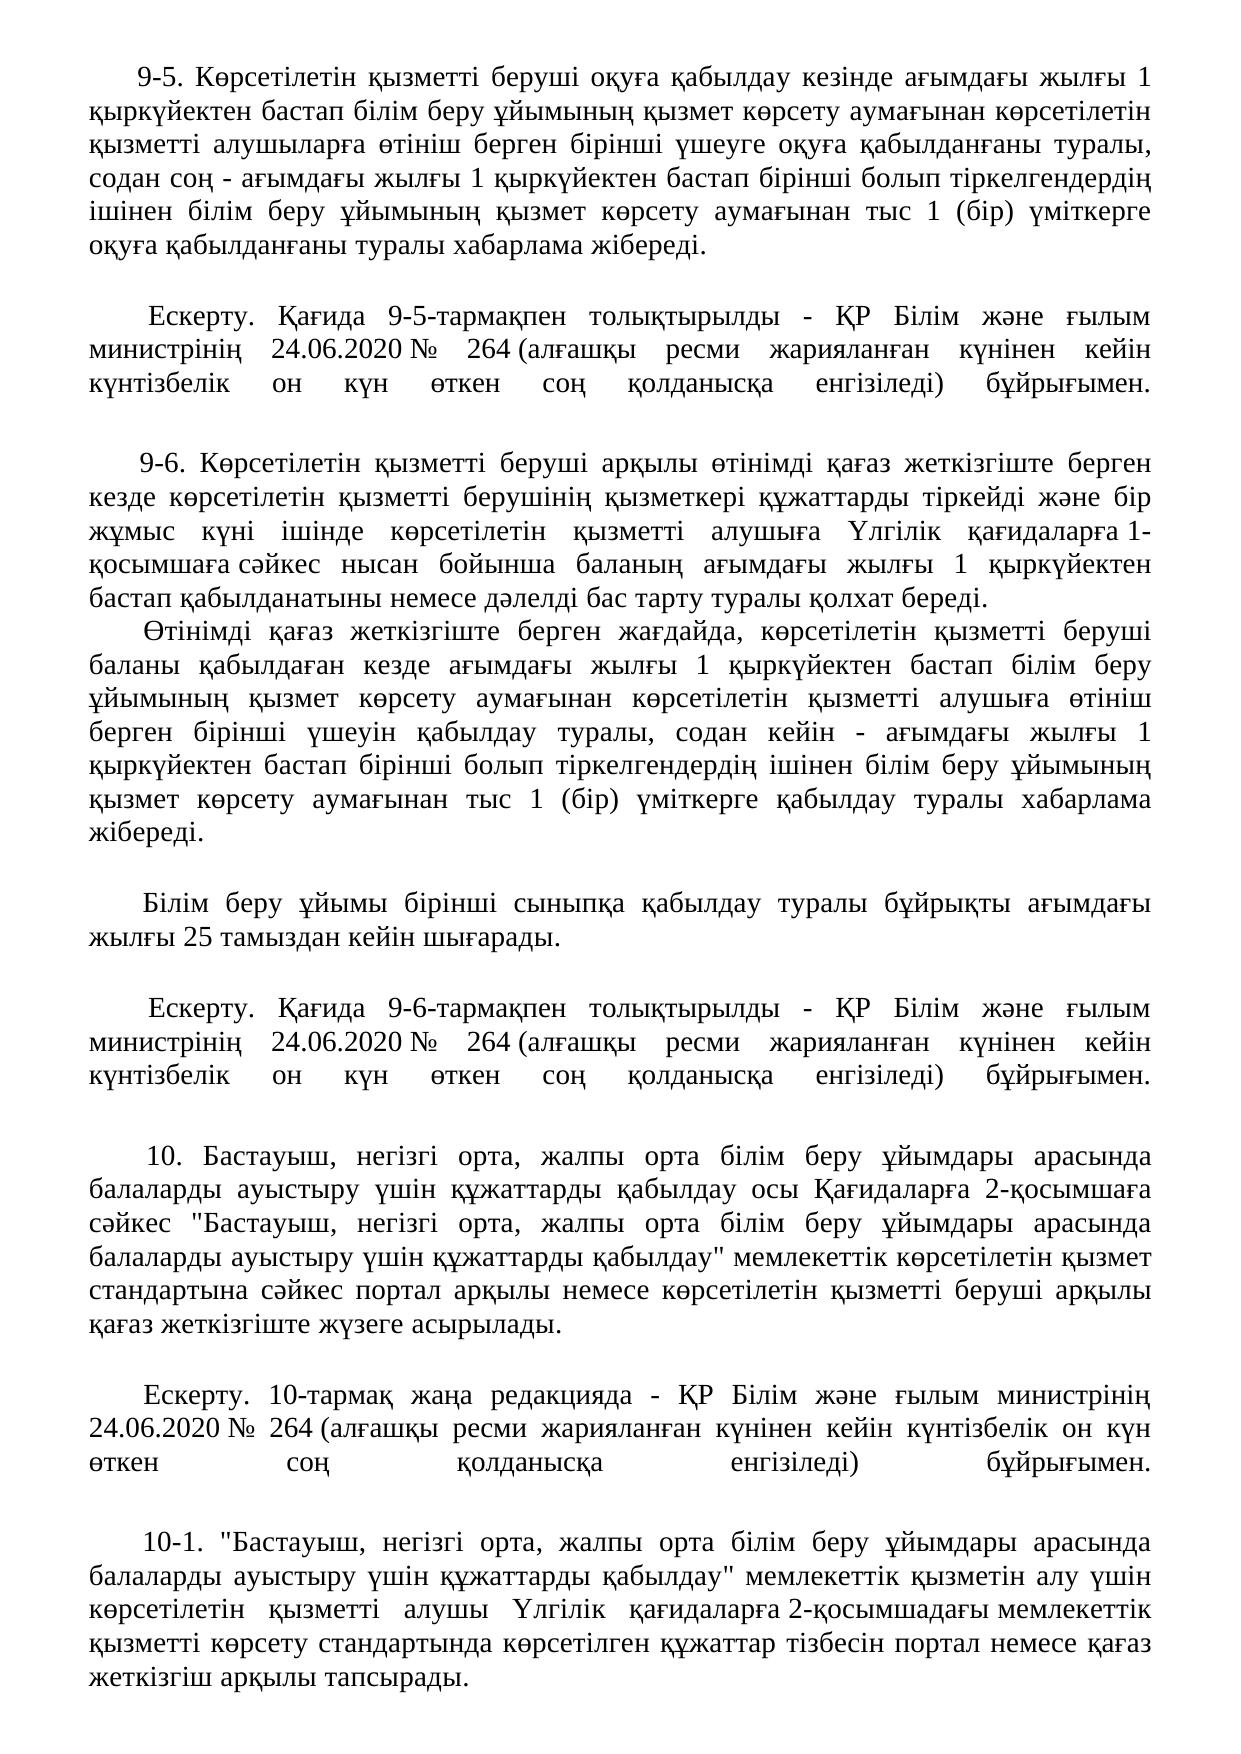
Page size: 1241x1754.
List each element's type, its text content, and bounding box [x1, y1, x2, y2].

text Ескерту. 10-тармақ жаңа редакцияда - ҚР Білім және ғылым министрінің 24.06.2020 № 264 (алғашқы ресми жарияланған күнінен кейін күнтізбелік он күн өткен соң қолданысқа енгізіледі) бұйрығымен. [89, 1377, 1152, 1504]
text 10. Бастауыш, негізгі орта, жалпы орта білім беру ұйымдары арасында балаларды ауыстыру үшін құжаттарды қабылдау осы Қағидаларға 2-қосымшаға сәйкес "Бастауыш, негізгі орта, жалпы орта білім беру ұйымдары арасында балаларды ауыстыру үшін құжаттарды қабылдау" мемлекеттік көрсетілетін қызмет стандартына сәйкес портал арқылы немесе көрсетілетін қызметті беруші арқылы қағаз жеткізгіште жүзеге асырылады. [89, 1138, 1152, 1339]
text 9-6. Көрсетілетін қызметті беруші арқылы өтінімді қағаз жеткізгіште берген кезде көрсетілетін қызметті берушінің қызметкері құжаттарды тіркейді және бір жұмыс күні ішінде көрсетілетін қызметті алушыға Үлгілік қағидаларға 1-қосымшаға сәйкес нысан бойынша баланың ағымдағы жылғы 1 қыркүйектен бастап қабылданатыны немесе дәлелді бас тарту туралы қолхат береді. [89, 446, 1152, 613]
text Өтінімді қағаз жеткізгіште берген жағдайда, көрсетілетін қызметті беруші баланы қабылдаған кезде ағымдағы жылғы 1 қыркүйектен бастап білім беру ұйымының қызмет көрсету аумағынан көрсетілетін қызметті алушыға өтініш берген бірінші үшеуін қабылдау туралы, содан кейін - ағымдағы жылғы 1 қыркүйектен бастап бірінші болып тіркелгендердің ішінен білім беру ұйымының қызмет көрсету аумағынан тыс 1 (бір) үміткерге қабылдау туралы хабарлама жібереді. [89, 613, 1152, 848]
text Білім беру ұйымы бірінші сыныпқа қабылдау туралы бұйрықты ағымдағы жылғы 25 тамыздан кейін шығарады. [89, 886, 1152, 953]
text Ескерту. Қағида 9-5-тармақпен толықтырылды - ҚР Білім және ғылым министрінің 24.06.2020 № 264 (алғашқы ресми жарияланған күнінен кейін күнтізбелік он күн өткен соң қолданысқа енгізіледі) бұйрығымен. [89, 298, 1152, 425]
text 10-1. "Бастауыш, негізгі орта, жалпы орта білім беру ұйымдары арасында балаларды ауыстыру үшін құжаттарды қабылдау" мемлекеттік қызметін алу үшін көрсетілетін қызметті алушы Үлгілік қағидаларға 2-қосымшадағы мемлекеттік қызметті көрсету стандартында көрсетілген құжаттар тізбесін портал немесе қағаз жеткізгіш арқылы тапсырады. [89, 1524, 1152, 1692]
text 9-5. Көрсетілетін қызметті беруші оқуға қабылдау кезінде ағымдағы жылғы 1 қыркүйектен бастап білім беру ұйымының қызмет көрсету аумағынан көрсетілетін қызметті алушыларға өтініш берген бірінші үшеуге оқуға қабылданғаны туралы, содан соң - ағымдағы жылғы 1 қыркүйектен бастап бірінші болып тіркелгендердің ішінен білім беру ұйымының қызмет көрсету аумағынан тыс 1 (бір) үміткерге оқуға қабылданғаны туралы хабарлама жібереді. [89, 59, 1152, 260]
text Ескерту. Қағида 9-6-тармақпен толықтырылды - ҚР Білім және ғылым министрінің 24.06.2020 № 264 (алғашқы ресми жарияланған күнінен кейін күнтізбелік он күн өткен соң қолданысқа енгізіледі) бұйрығымен. [89, 990, 1152, 1117]
